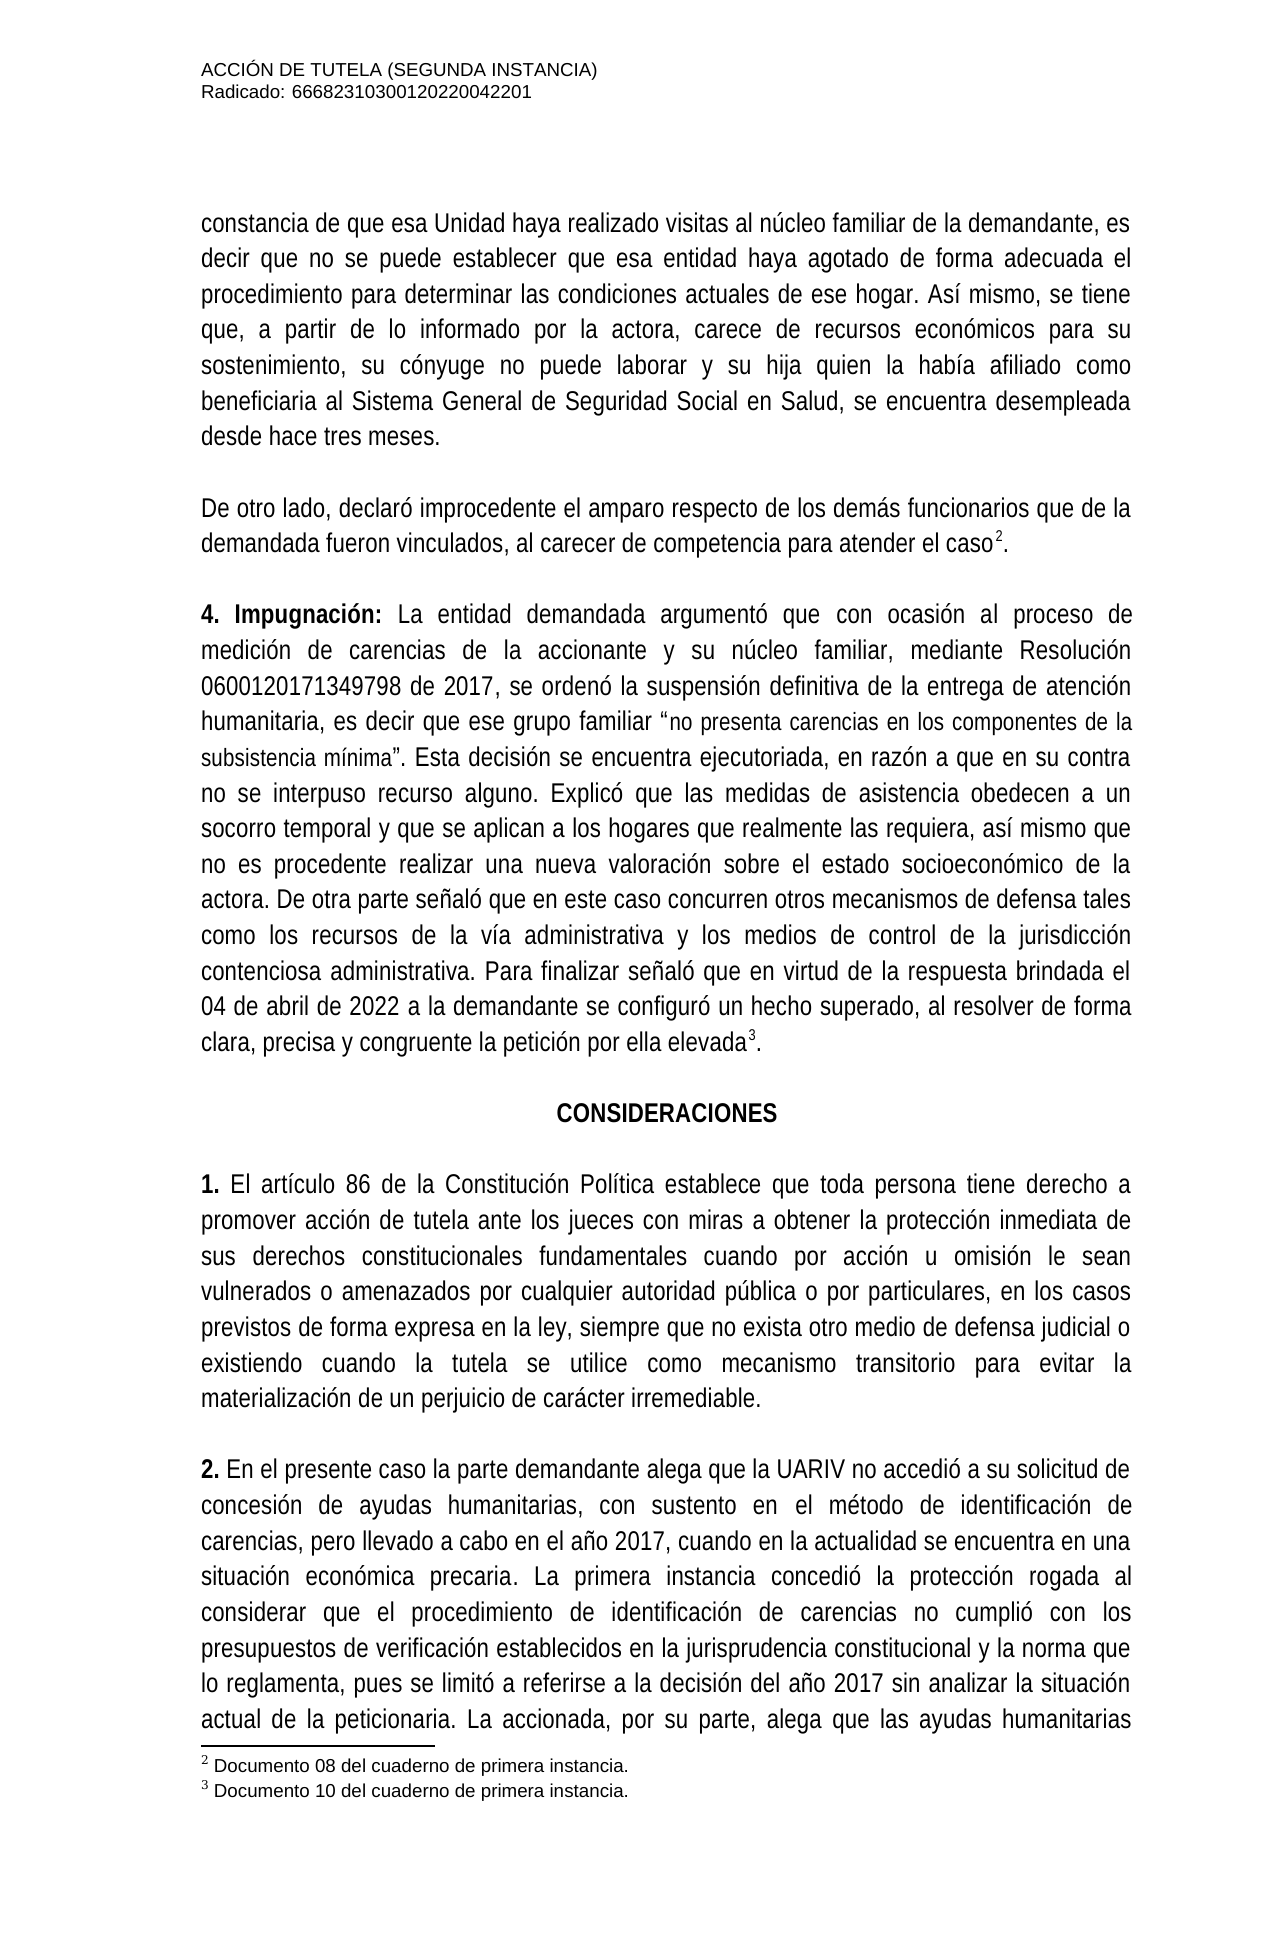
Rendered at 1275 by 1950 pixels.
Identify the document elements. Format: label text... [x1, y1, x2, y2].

text CONSIDERACIONES [201, 1097, 1133, 1128]
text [201, 1454, 1133, 1734]
text De otro lado, declaró improcedente el amparo respecto de los demás funcionarios que de la demandada fueron vinculados, al carecer de competencia para atender el caso. [201, 492, 1133, 558]
text 1. El artículo 86 de la Constitución Política establece que toda persona tiene derecho a promover acción de tutela ante los jueces con miras a obtener la protección inmediata de sus derechos constitucionales fundamentales cuando por acción u omisión le sean vulnerados o amenazados por cualquier autoridad pública o por particulares, en los casos previstos de forma expresa en la ley, siempre que no exista otro medio de defensa judicial o existiendo cuando la tutela se utilice como mecanismo transitorio para evitar la materialización de un perjuicio de carácter irremediable. [201, 1169, 1133, 1413]
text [201, 207, 1133, 452]
text 4. Impugnación: La entidad demandada argumentó que con ocasión al proceso de medición de carencias de la accionante y su núcleo familiar, mediante Resolución 0600120171349798 de 2017, se ordenó la suspensión definitiva de la entrega de atención humanitaria, es decir que ese grupo familiar “no presenta carencias en los componentes de la subsistencia mínima”. Esta decisión se encuentra ejecutoriada, en razón a que en su contra no se interpuso recurso alguno. Explicó que las medidas de asistencia obedecen a un socorro temporal y que se aplican a los hogares que realmente las requiera, así mismo que no es procedente realizar una nueva valoración sobre el estado socioeconómico de la actora. De otra parte señaló que en este caso concurren otros mecanismos de defensa tales como los recursos de la vía administrativa y los medios de control de la jurisdicción contenciosa administrativa. Para finalizar señaló que en virtud de la respuesta brindada el 04 de abril de 2022 a la demandante se configuró un hecho superado, al resolver de forma clara, precisa y congruente la petición por ella elevada. [201, 599, 1133, 1057]
